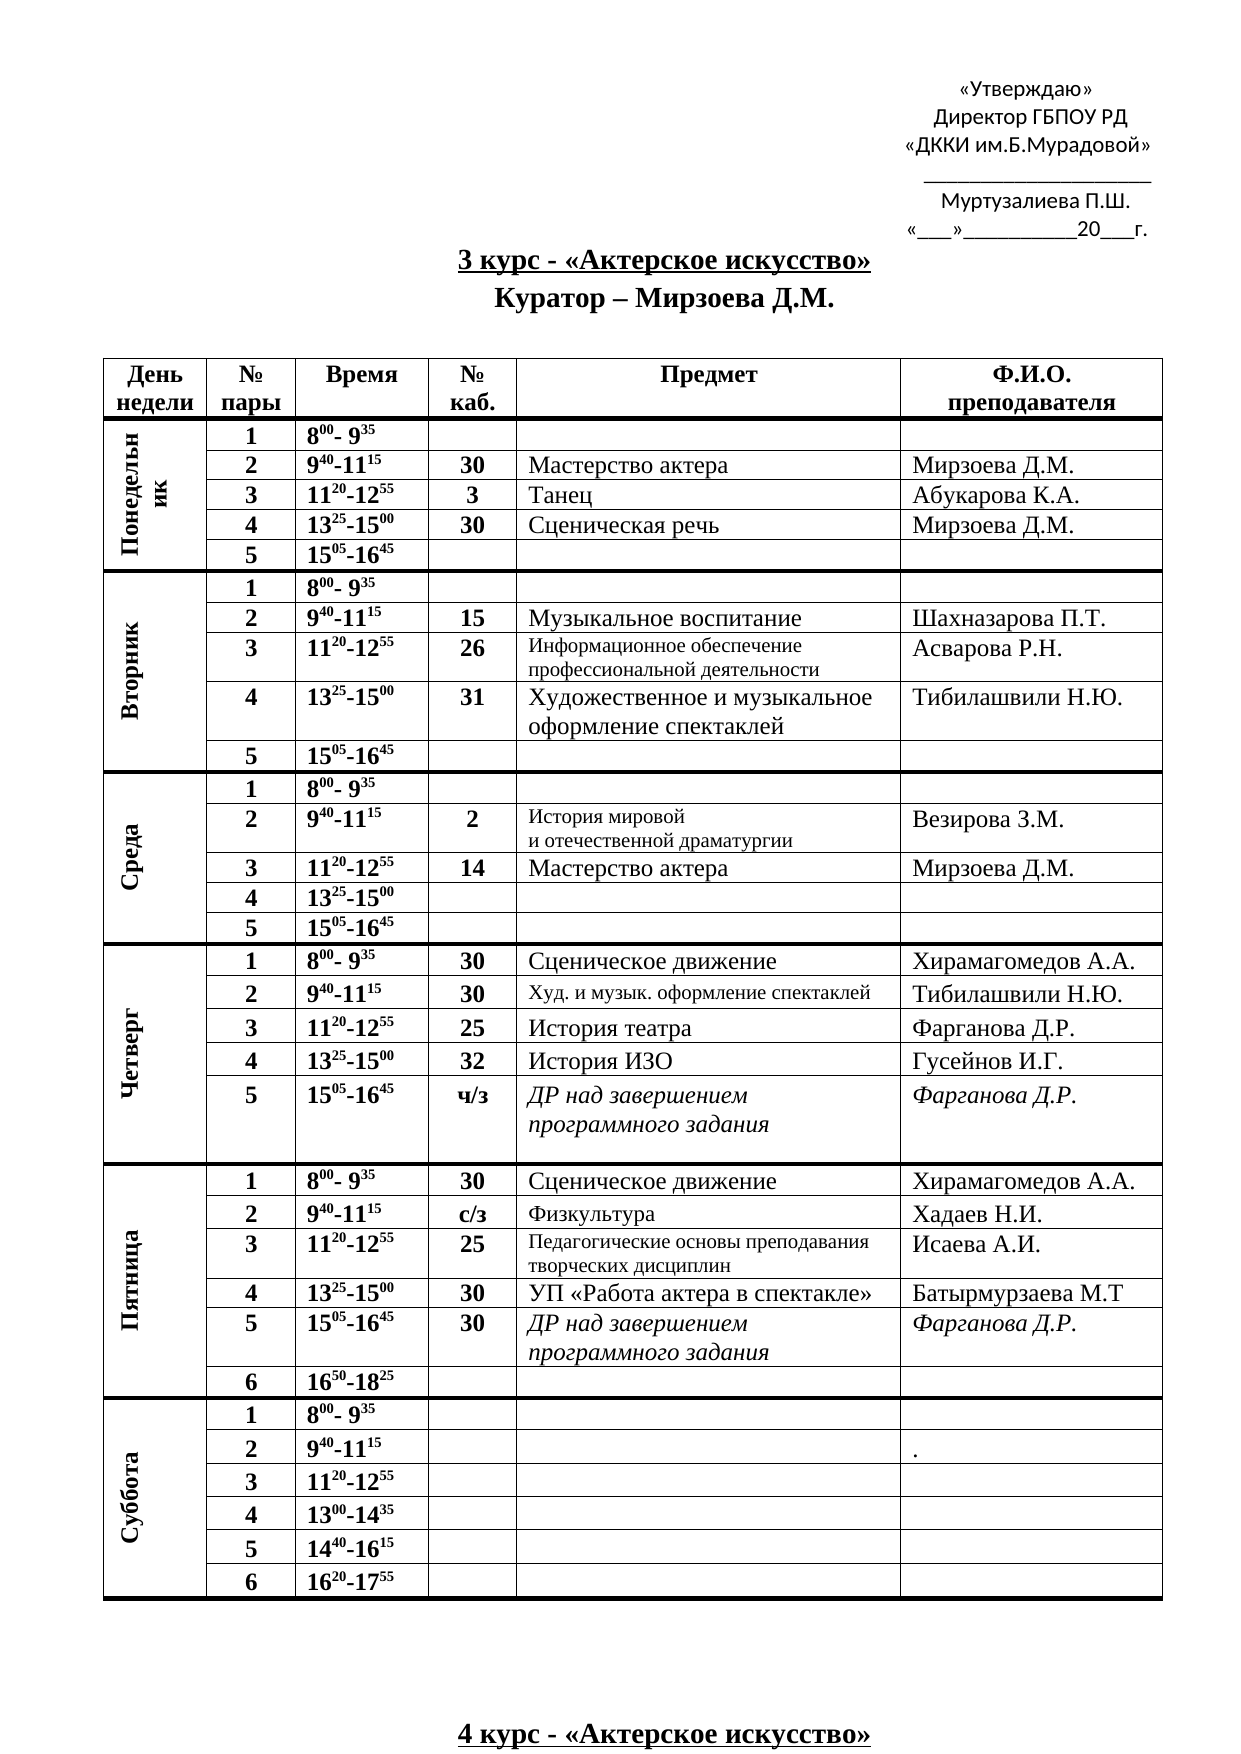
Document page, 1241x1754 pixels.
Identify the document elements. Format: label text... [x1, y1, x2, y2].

table_cell [901, 774, 1162, 803]
table_cell [517, 540, 900, 569]
table_cell [429, 1430, 516, 1462]
table_cell Асварова Р.Н. [901, 633, 1162, 681]
table_cell Тибилашвили Н.Ю. [901, 976, 1162, 1008]
table_cell [517, 883, 900, 912]
table_cell 4 [207, 1043, 295, 1075]
table_cell 2 [207, 1430, 295, 1462]
table_cell Абукарова К.А. [901, 480, 1162, 509]
table_cell с/з [429, 1196, 516, 1228]
table_cell 1 [207, 1166, 295, 1195]
table_cell 800- 935 [296, 573, 428, 602]
table_cell 31 [429, 682, 516, 740]
table_cell [901, 1367, 1162, 1396]
table_cell Четверг [104, 946, 206, 1161]
table_cell [517, 774, 900, 803]
table_cell [901, 573, 1162, 602]
table_cell 30 [429, 1308, 516, 1366]
table_cell ДР над завершением программного задания [517, 1076, 900, 1161]
table_header Ф.И.О. преподавателя [901, 359, 1162, 416]
table_cell [429, 1564, 516, 1596]
table_cell 1505-1645 [296, 1076, 428, 1161]
table_cell 30 [429, 510, 516, 539]
table_cell [517, 1564, 900, 1596]
table_cell 2 [207, 1196, 295, 1228]
table_cell ч/з [429, 1076, 516, 1161]
table_cell 940-1115 [296, 451, 428, 479]
table_cell [517, 913, 900, 941]
table_cell 30 [429, 1166, 516, 1195]
table_cell Педагогические основы преподавания творческих дисциплин [517, 1229, 900, 1277]
table_cell 1120-1255 [296, 633, 428, 681]
table_cell Исаева А.И. [901, 1229, 1162, 1277]
table_cell Фарганова Д.Р. [901, 1308, 1162, 1366]
table_cell 1325-1500 [296, 1043, 428, 1075]
table_cell 5 [207, 1076, 295, 1161]
table_cell 1120-1255 [296, 480, 428, 509]
table_cell Физкультура [517, 1196, 900, 1228]
table_cell 1325-1500 [296, 883, 428, 912]
table_cell Хирамагомедов А.А. [901, 1166, 1162, 1195]
table_cell Сценическая речь [517, 510, 900, 539]
table_cell 1440-1615 [296, 1530, 428, 1563]
table_cell 1325-1500 [296, 682, 428, 740]
table_cell 2 [207, 976, 295, 1008]
table_cell 5 [207, 1308, 295, 1366]
table_cell 30 [429, 946, 516, 975]
table_cell Среда [104, 774, 206, 941]
table_cell [901, 540, 1162, 569]
table_cell Музыкальное воспитание [517, 603, 900, 632]
text Куратор – Мирзоева Д.М. [177, 281, 1152, 314]
table_cell 5 [207, 540, 295, 569]
table_cell Гусейнов И.Г. [901, 1043, 1162, 1075]
table_cell 6 [207, 1367, 295, 1396]
table_cell 3 [207, 480, 295, 509]
table_cell 4 [207, 510, 295, 539]
table_cell 30 [429, 976, 516, 1008]
table_cell Тибилашвили Н.Ю. [901, 682, 1162, 740]
table_header Предмет [517, 359, 900, 416]
table_header № пары [207, 359, 295, 416]
table_cell [901, 913, 1162, 941]
table_cell 1505-1645 [296, 540, 428, 569]
table_cell Фарганова Д.Р. [901, 1009, 1162, 1042]
table_cell 1 [207, 774, 295, 803]
table_cell 4 [207, 1497, 295, 1529]
table_cell [429, 883, 516, 912]
table_cell [429, 913, 516, 941]
table_cell [517, 741, 900, 769]
table_cell 1300-1435 [296, 1497, 428, 1529]
table_cell 2 [207, 603, 295, 632]
table_cell Мирзоева Д.М. [901, 510, 1162, 539]
table_cell 14 [429, 853, 516, 882]
table_header День недели [104, 359, 206, 416]
text 4 курс - «Актерское искусство» [177, 1717, 1152, 1750]
table_cell 1120-1255 [296, 853, 428, 882]
table_cell Вторник [104, 573, 206, 769]
table_cell 3 [207, 1464, 295, 1496]
table_cell [517, 1530, 900, 1563]
table_cell Мирзоева Д.М. [901, 853, 1162, 882]
table_cell ДР над завершением программного задания [517, 1308, 900, 1366]
table_cell 1650-1825 [296, 1367, 428, 1396]
table_cell [429, 421, 516, 449]
table_cell [517, 421, 900, 449]
table_cell 1120-1255 [296, 1009, 428, 1042]
table_cell [429, 1497, 516, 1529]
table_cell 800- 935 [296, 774, 428, 803]
table_cell 1325-1500 [296, 510, 428, 539]
table_cell История мировой и отечественной драматургии [517, 804, 900, 852]
table_cell [517, 1497, 900, 1529]
table_cell 1505-1645 [296, 1308, 428, 1366]
table_cell 26 [429, 633, 516, 681]
table_cell [901, 883, 1162, 912]
table_cell История театра [517, 1009, 900, 1042]
table_cell [429, 1367, 516, 1396]
table_cell 940-1115 [296, 976, 428, 1008]
table_cell Хадаев Н.И. [901, 1196, 1162, 1228]
table_cell 2 [207, 804, 295, 852]
table_cell 1325-1500 [296, 1279, 428, 1307]
table_cell 1120-1255 [296, 1464, 428, 1496]
table_cell . [901, 1430, 1162, 1462]
table_cell 3 [207, 1229, 295, 1277]
table_cell [517, 1400, 900, 1429]
table_cell 940-1115 [296, 603, 428, 632]
table_cell 1 [207, 1400, 295, 1429]
table_cell Сценическое движение [517, 946, 900, 975]
table_cell Мастерство актера [517, 451, 900, 479]
table_header Время [296, 359, 428, 416]
table_cell 1620-1755 [296, 1564, 428, 1596]
table_cell Мирзоева Д.М. [901, 451, 1162, 479]
table_cell 2 [429, 804, 516, 852]
table_cell 1505-1645 [296, 741, 428, 769]
table_cell 5 [207, 1530, 295, 1563]
table_cell 800- 935 [296, 1166, 428, 1195]
table_cell [901, 1400, 1162, 1429]
table_cell История ИЗО [517, 1043, 900, 1075]
table_cell [517, 1464, 900, 1496]
table_cell [901, 1497, 1162, 1529]
table_cell Мастерство актера [517, 853, 900, 882]
table_cell 1 [207, 946, 295, 975]
table_cell 800- 935 [296, 1400, 428, 1429]
table_cell 3 [207, 853, 295, 882]
table_cell 4 [207, 682, 295, 740]
table_cell Информационное обеспечение профессиональной деятельности [517, 633, 900, 681]
table_cell Понедельник [104, 421, 206, 569]
table_cell 940-1115 [296, 1430, 428, 1462]
table_cell Пятница [104, 1166, 206, 1396]
table_cell Суббота [104, 1400, 206, 1596]
table_cell [429, 1530, 516, 1563]
table_cell Сценическое движение [517, 1166, 900, 1195]
table_cell 800- 935 [296, 946, 428, 975]
table_cell [901, 1530, 1162, 1563]
table_cell [517, 1367, 900, 1396]
table_cell 4 [207, 883, 295, 912]
table_cell 2 [207, 451, 295, 479]
table_cell Худ. и музык. оформление спектаклей [517, 976, 900, 1008]
table_cell 1505-1645 [296, 913, 428, 941]
table_cell Хирамагомедов А.А. [901, 946, 1162, 975]
table_cell 940-1115 [296, 804, 428, 852]
table_cell Художественное и музыкальное оформление спектаклей [517, 682, 900, 740]
table_cell 30 [429, 451, 516, 479]
table_cell 5 [207, 913, 295, 941]
table_cell 800- 935 [296, 421, 428, 449]
table_cell [901, 1564, 1162, 1596]
table_cell [517, 573, 900, 602]
table_cell 1120-1255 [296, 1229, 428, 1277]
table_cell 3 [207, 1009, 295, 1042]
table_cell 940-1115 [296, 1196, 428, 1228]
table_cell 15 [429, 603, 516, 632]
table_cell Шахназарова П.Т. [901, 603, 1162, 632]
table_cell [429, 1400, 516, 1429]
table_cell 30 [429, 1279, 516, 1307]
text 3 курс - «Актерское искусство» [177, 242, 1152, 276]
table_cell 1 [207, 421, 295, 449]
table_cell 5 [207, 741, 295, 769]
table_cell 6 [207, 1564, 295, 1596]
table_cell 25 [429, 1229, 516, 1277]
table_cell 1 [207, 573, 295, 602]
table_cell Везирова З.М. [901, 804, 1162, 852]
table_cell [901, 421, 1162, 449]
table_header № каб. [429, 359, 516, 416]
table_cell [429, 573, 516, 602]
table_cell [429, 741, 516, 769]
table_cell 3 [207, 633, 295, 681]
table_cell [429, 774, 516, 803]
table_cell 3 [429, 480, 516, 509]
table_cell Танец [517, 480, 900, 509]
table_cell [517, 1430, 900, 1462]
table_cell 32 [429, 1043, 516, 1075]
table_cell [901, 741, 1162, 769]
table_cell [429, 540, 516, 569]
table_cell УП «Работа актера в спектакле» [517, 1279, 900, 1307]
table_cell 25 [429, 1009, 516, 1042]
table_cell Батырмурзаева М.Т [901, 1279, 1162, 1307]
table_cell 4 [207, 1279, 295, 1307]
table_cell Фарганова Д.Р. [901, 1076, 1162, 1161]
table_cell [901, 1464, 1162, 1496]
table_cell [429, 1464, 516, 1496]
